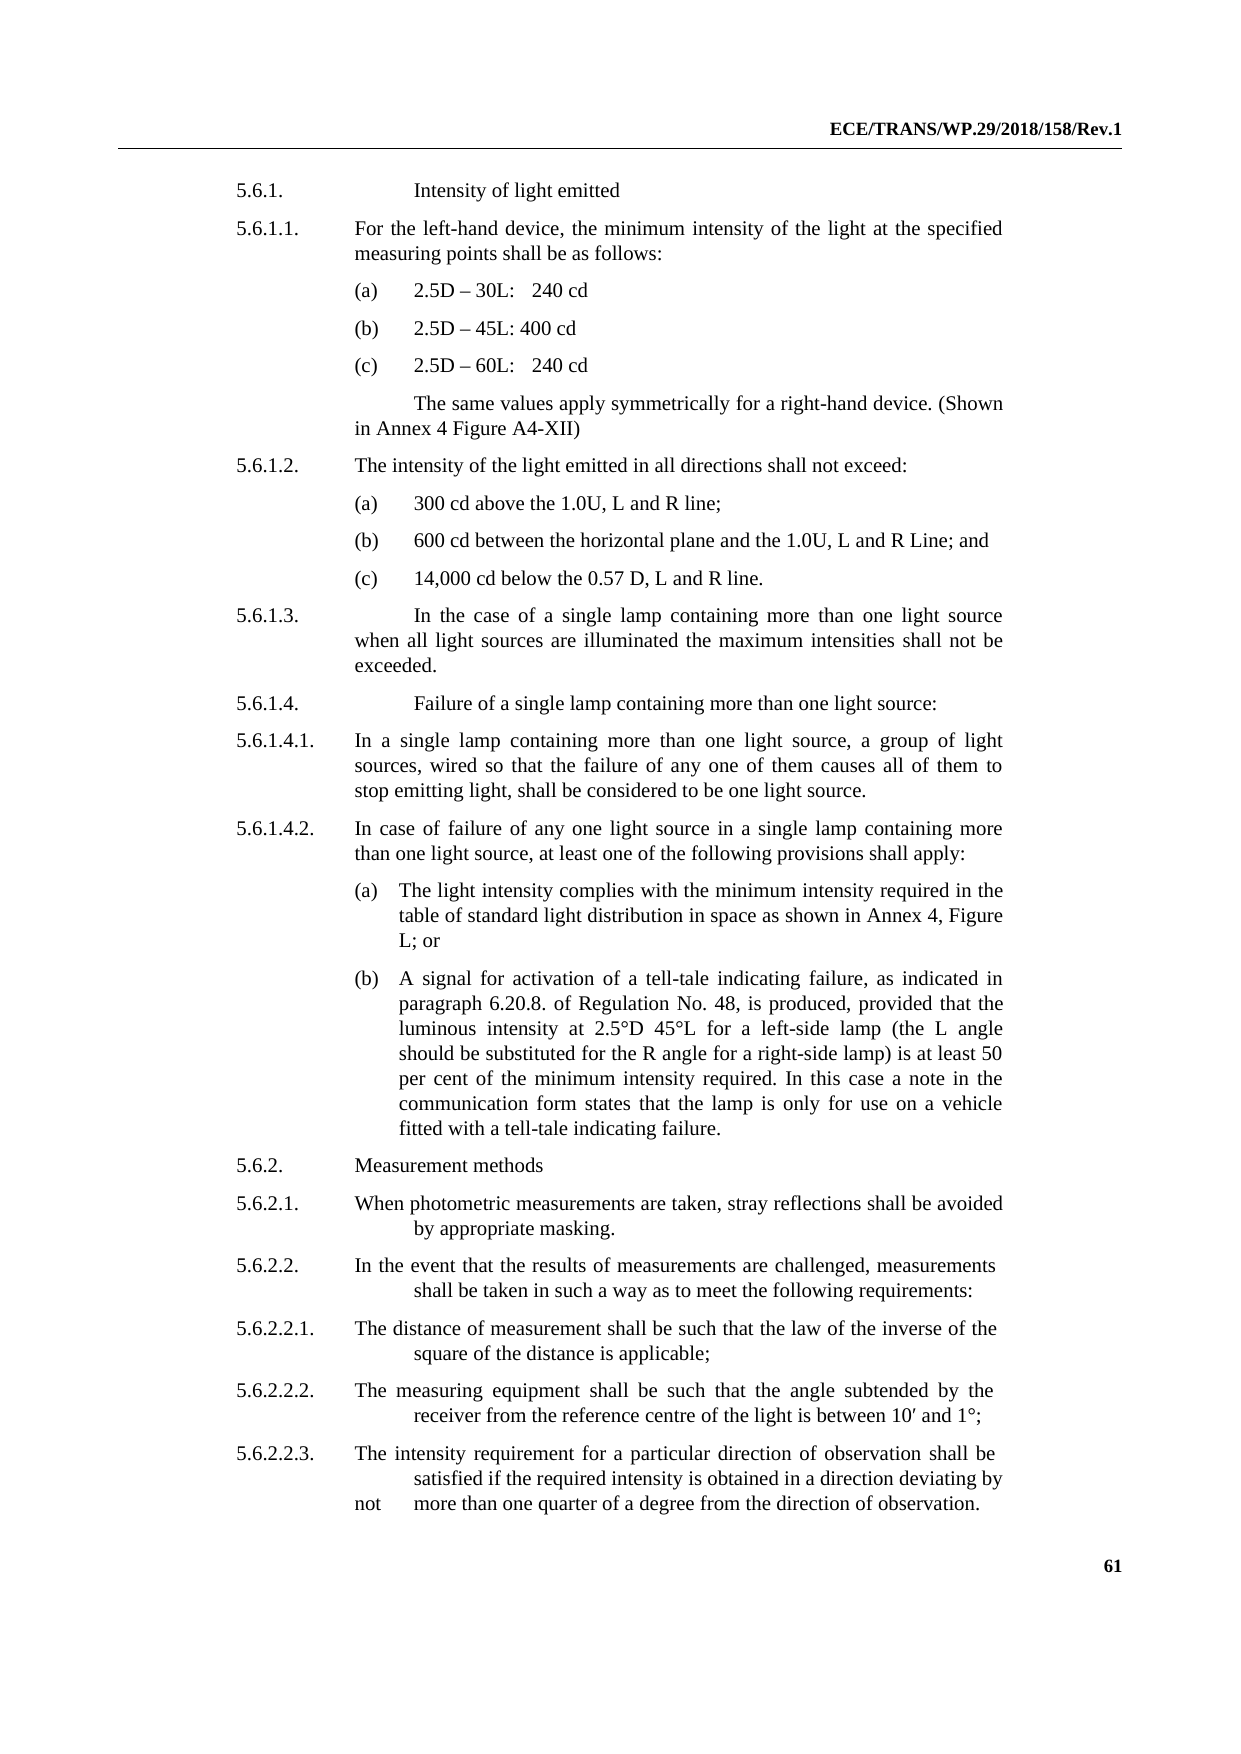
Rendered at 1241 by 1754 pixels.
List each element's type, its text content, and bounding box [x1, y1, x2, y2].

text (a) 2.5D – 30L: 240 cd [295, 277, 1004, 302]
text (c) 14,000 cd below the 0.57 D, L and R line. [295, 565, 1004, 590]
text (c) 2.5D – 60L: 240 cd [295, 352, 1004, 377]
text 5.6.2.2. In the event that the results of measurements are challenged, measurements shall be taken in such a way as to meet the following requirements: [236, 1252, 1004, 1302]
text (a) The light intensity complies with the minimum intensity required in the table of standard light distribution in space as shown in Annex 4, Figure L; or [354, 877, 1004, 952]
text 5.6.2. Measurement methods [236, 1152, 1004, 1177]
text 5.6.1.3. In the case of a single lamp containing more than one light source when all light sources are illuminated the maximum intensities shall not be exceeded. [236, 602, 1004, 677]
text (a) 300 cd above the 1.0U, L and R line; [295, 490, 1004, 515]
text 5.6.1.4.1. In a single lamp containing more than one light source, a group of light sources, wired so that the failure of any one of them causes all of them to stop emitting light, shall be considered to be one light source. [236, 727, 1004, 802]
text 5.6.2.2.2. The measuring equipment shall be such that the angle subtended by the receiver from the reference centre of the light is between 10′ and 1°; [236, 1377, 1004, 1427]
text 5.6.1.4. Failure of a single lamp containing more than one light source: [236, 690, 1004, 715]
text (b) A signal for activation of a tell-tale indicating failure, as indicated in paragraph 6.20.8. of Regulation No. 48, is produced, provided that the luminous intensity at 2.5°D 45°L for a left-side lamp (the L angle should be substituted for the R angle for a right-side lamp) is at least 50 per cent of the minimum intensity required. In this case a note in the communication form states that the lamp is only for use on a vehicle fitted with a tell-tale indicating failure. [354, 965, 1004, 1140]
text 5.6.2.2.1. The distance of measurement shall be such that the law of the inverse of the square of the distance is applicable; [236, 1315, 1004, 1365]
text (b) 2.5D – 45L: 400 cd [295, 315, 1004, 340]
text 5.6.2.2.3. The intensity requirement for a particular direction of observation shall be satisfied if the required intensity is obtained in a direction deviating by not more than one quarter of a degree from the direction of observation. [236, 1440, 1004, 1515]
text 5.6.1.4.2. In case of failure of any one light source in a single lamp containing more than one light source, at least one of the following provisions shall apply: [236, 815, 1004, 865]
text 5.6.2.1. When photometric measurements are taken, stray reflections shall be avoided by appropriate masking. [236, 1190, 1004, 1240]
text 5.6.1. Intensity of light emitted [236, 177, 1004, 202]
text (b) 600 cd between the horizontal plane and the 1.0U, L and R Line; and [295, 527, 1004, 552]
text 5.6.1.2. The intensity of the light emitted in all directions shall not exceed: [236, 452, 1004, 477]
text 5.6.1.1. For the left-hand device, the minimum intensity of the light at the specified measuring points shall be as follows: [236, 215, 1004, 265]
text The same values apply symmetrically for a right-hand device. (Shown in Annex 4 Figure A4-XII) [354, 390, 1004, 440]
